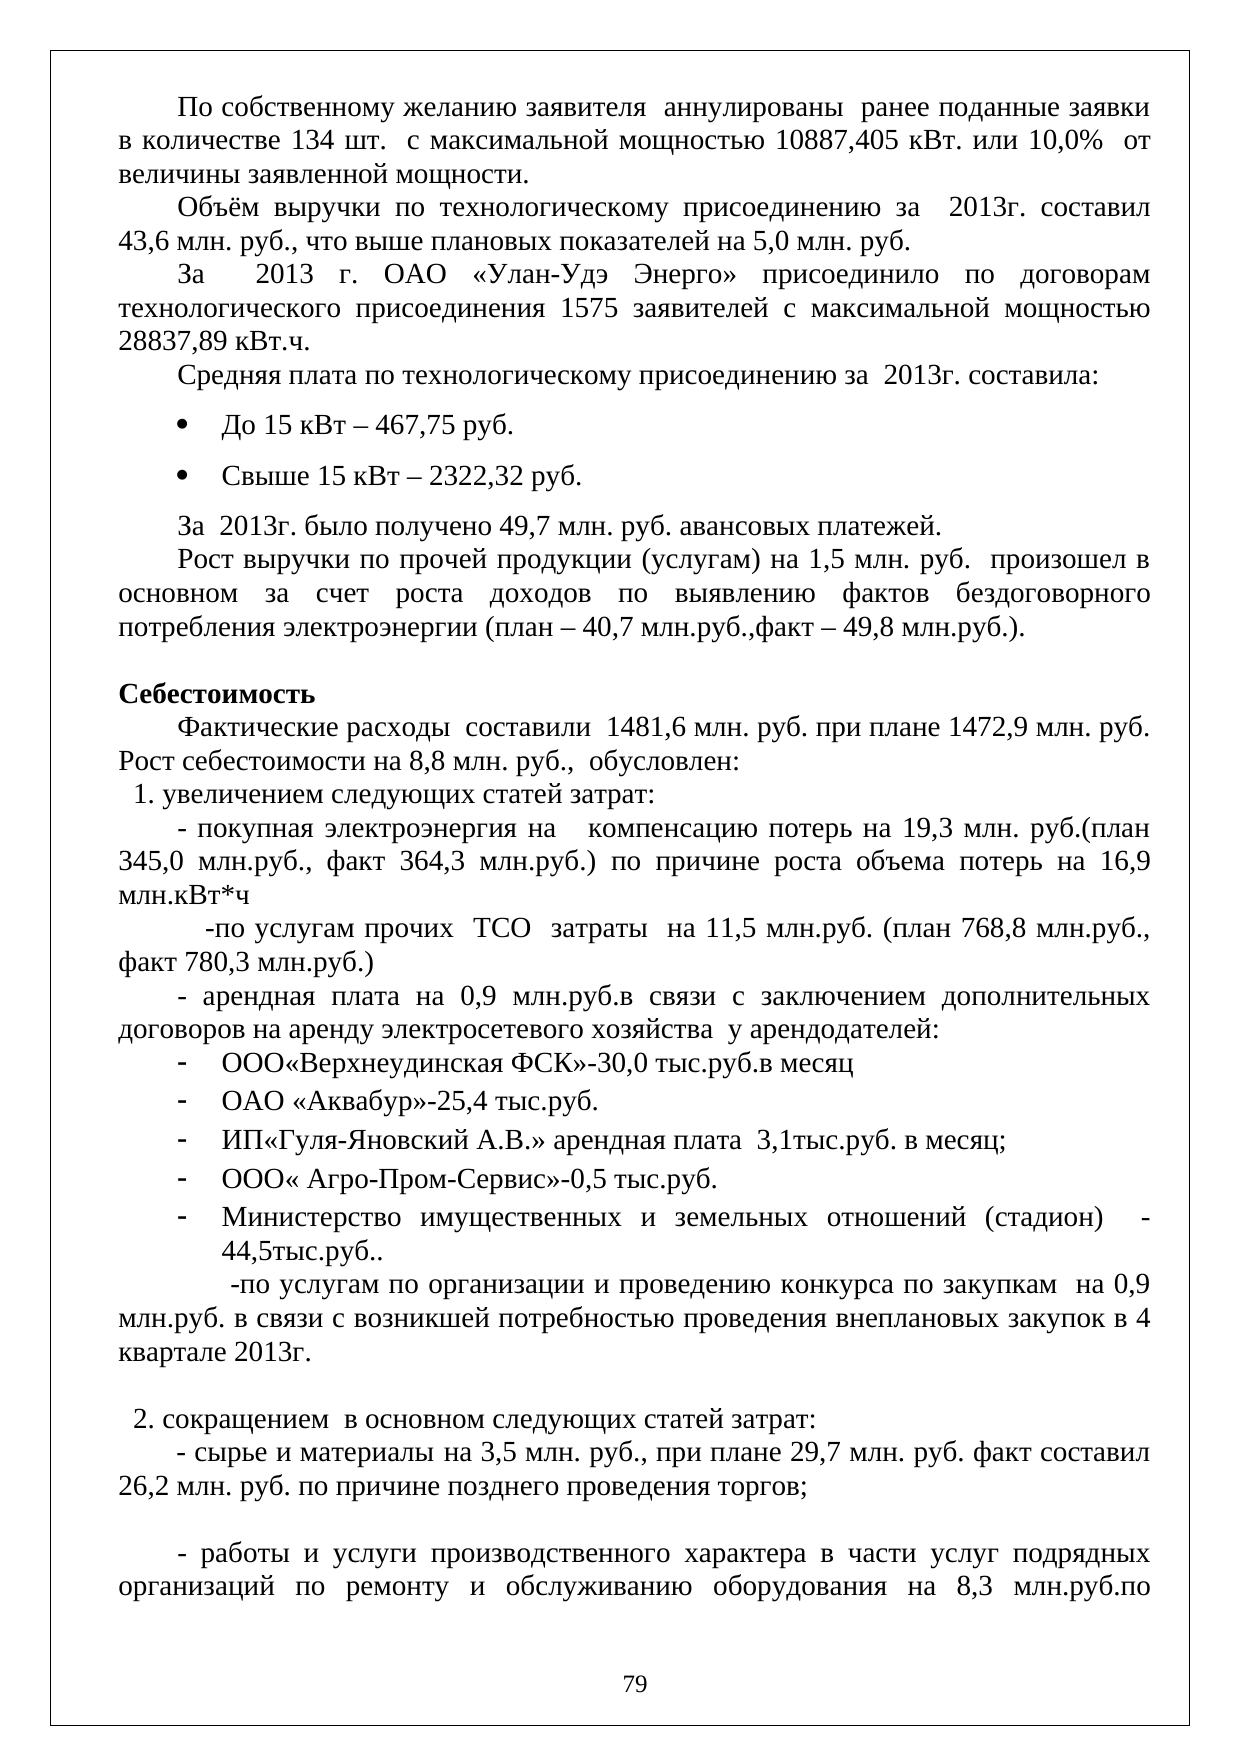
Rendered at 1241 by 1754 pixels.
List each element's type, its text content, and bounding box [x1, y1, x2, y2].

list Свыше 15 кВт – 2322,32 руб. [118, 458, 1152, 491]
text Фактические расходы составили 1481,6 млн. руб. при плане 1472,9 млн. руб. Рост себестоимости на 8,8 млн. руб., обусловлен: [118, 709, 1152, 776]
list ОАО «Аквабур»-25,4 тыс.руб. [177, 1083, 1152, 1117]
text - сырье и материалы на 3,5 млн. руб., при плане 29,7 млн. руб. факт составил 26,2 млн. руб. по причине позднего проведения торгов; [118, 1434, 1152, 1501]
list ООО«Верхнеудинская ФСК»-30,0 тыс.руб.в месяц [177, 1045, 1152, 1078]
text -по услугам прочих ТСО затраты на 11,5 млн.руб. (план 768,8 млн.руб., факт 780,3 млн.руб.) [118, 911, 1152, 978]
text - арендная плата на 0,9 млн.руб.в связи с заключением дополнительных договоров на аренду электросетевого хозяйства у арендодателей: [118, 978, 1152, 1045]
text - покупная электроэнергия на компенсацию потерь на 19,3 млн. руб.(план 345,0 млн.руб., факт 364,3 млн.руб.) по причине роста объема потерь на 16,9 млн.кВт*ч [118, 810, 1152, 911]
text По собственному желанию заявителя аннулированы ранее поданные заявки в количестве 134 шт. с максимальной мощностью 10887,405 кВт. или 10,0% от величины заявленной мощности. [118, 89, 1152, 189]
list ИП«Гуля-Яновский А.В.» арендная плата 3,1тыс.руб. в месяц; [177, 1122, 1152, 1156]
text 1. увеличением следующих статей затрат: [118, 776, 1152, 810]
text -по услугам по организации и проведению конкурса по закупкам на 0,9 млн.руб. в связи с возникшей потребностью проведения внеплановых закупок в 4 квартале 2013г. [118, 1267, 1152, 1367]
text Объём выручки по технологическому присоединению за 2013г. составил 43,6 млн. руб., что выше плановых показателей на 5,0 млн. руб. [118, 189, 1152, 256]
text За . ОАО «Улан-Удэ Энерго» присоединило по договорам технологического присоединения 1575 заявителей с максимальной мощностью 28837,89 кВт.ч. [118, 256, 1152, 357]
text Рост выручки по прочей продукции (услугам) на 1,5 млн. руб. произошел в основном за счет роста доходов по выявлению фактов бездоговорного потребления электроэнергии (план – 40,7 млн.руб.,факт – 49,8 млн.руб.). [118, 542, 1152, 642]
list До 15 кВт – 467,75 руб. [118, 407, 1152, 441]
text 2. сокращением в основном следующих статей затрат: [118, 1401, 1152, 1434]
text За 2013г. было получено 49,7 млн. руб. авансовых платежей. [118, 508, 1152, 542]
list ООО« Агро-Пром-Сервис»-0,5 тыс.руб. [177, 1161, 1152, 1194]
text Себестоимость [118, 676, 1152, 709]
text Средняя плата по технологическому присоединению за 2013г. составила: [118, 357, 1152, 391]
list Министерство имущественных и земельных отношений (стадион) -44,5тыс.руб.. [177, 1199, 1152, 1267]
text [118, 1535, 1152, 1602]
